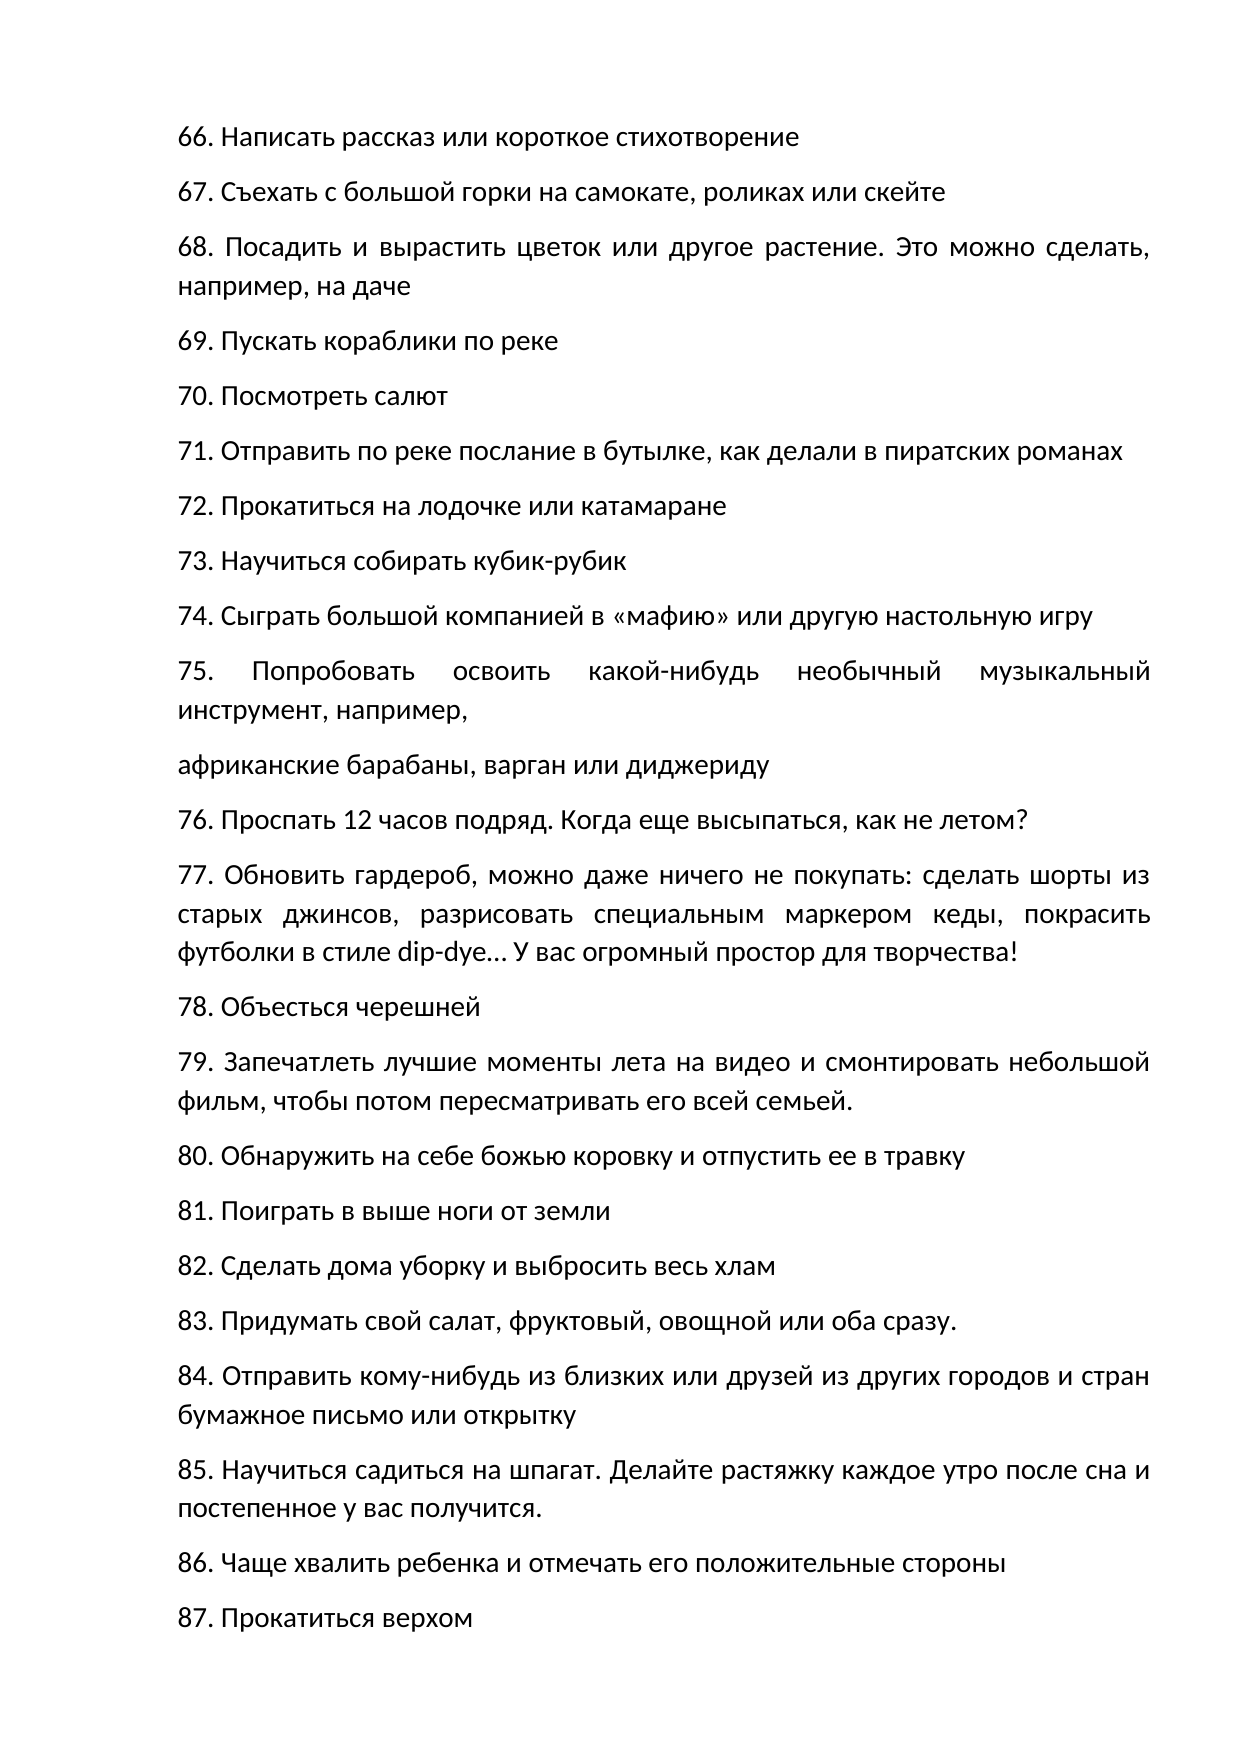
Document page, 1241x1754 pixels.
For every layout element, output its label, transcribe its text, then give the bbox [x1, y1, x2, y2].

text 87. Прокатиться верхом [177, 1599, 1152, 1635]
text 85. Научиться садиться на шпагат. Делайте растяжку каждое утро после сна и постепенное у вас получится. [177, 1451, 1152, 1525]
text 77. Обновить гардероб, можно даже ничего не покупать: сделать шорты из старых джинсов, разрисовать специальным маркером кеды, покрасить футболки в стиле dip-dye… У вас огромный простор для творчества! [177, 856, 1152, 969]
text 66. Написать рассказ или короткое стихотворение [177, 118, 1152, 154]
text 72. Прокатиться на лодочке или катамаране [177, 487, 1152, 523]
text 83. Придумать свой салат, фруктовый, овощной или оба сразу. [177, 1302, 1152, 1338]
text 69. Пускать кораблики по реке [177, 322, 1152, 357]
text 80. Обнаружить на себе божью коровку и отпустить ее в травку [177, 1137, 1152, 1172]
text африканские барабаны, варган или диджериду [177, 746, 1152, 782]
text 67. Съехать с большой горки на самокате, роликах или скейте [177, 173, 1152, 209]
text 82. Сделать дома уборку и выбросить весь хлам [177, 1247, 1152, 1283]
text 73. Научиться собирать кубик-рубик [177, 542, 1152, 578]
text 84. Отправить кому-нибудь из близких или друзей из других городов и стран бумажное письмо или открытку [177, 1357, 1152, 1431]
text 75. Попробовать освоить какой-нибудь необычный музыкальный инструмент, например, [177, 652, 1152, 727]
text 71. Отправить по реке послание в бутылке, как делали в пиратских романах [177, 432, 1152, 468]
text 78. Объесться черешней [177, 988, 1152, 1024]
text 76. Проспать 12 часов подряд. Когда еще высыпаться, как не летом? [177, 801, 1152, 837]
text 86. Чаще хвалить ребенка и отмечать его положительные стороны [177, 1544, 1152, 1580]
text 70. Посмотреть салют [177, 377, 1152, 413]
text 74. Сыграть большой компанией в «мафию» или другую настольную игру [177, 597, 1152, 633]
text 68. Посадить и вырастить цветок или другое растение. Это можно сделать, например, на даче [177, 228, 1152, 302]
text 81. Поиграть в выше ноги от земли [177, 1192, 1152, 1228]
text 79. Запечатлеть лучшие моменты лета на видео и смонтировать небольшой фильм, чтобы потом пересматривать его всей семьей. [177, 1043, 1152, 1117]
